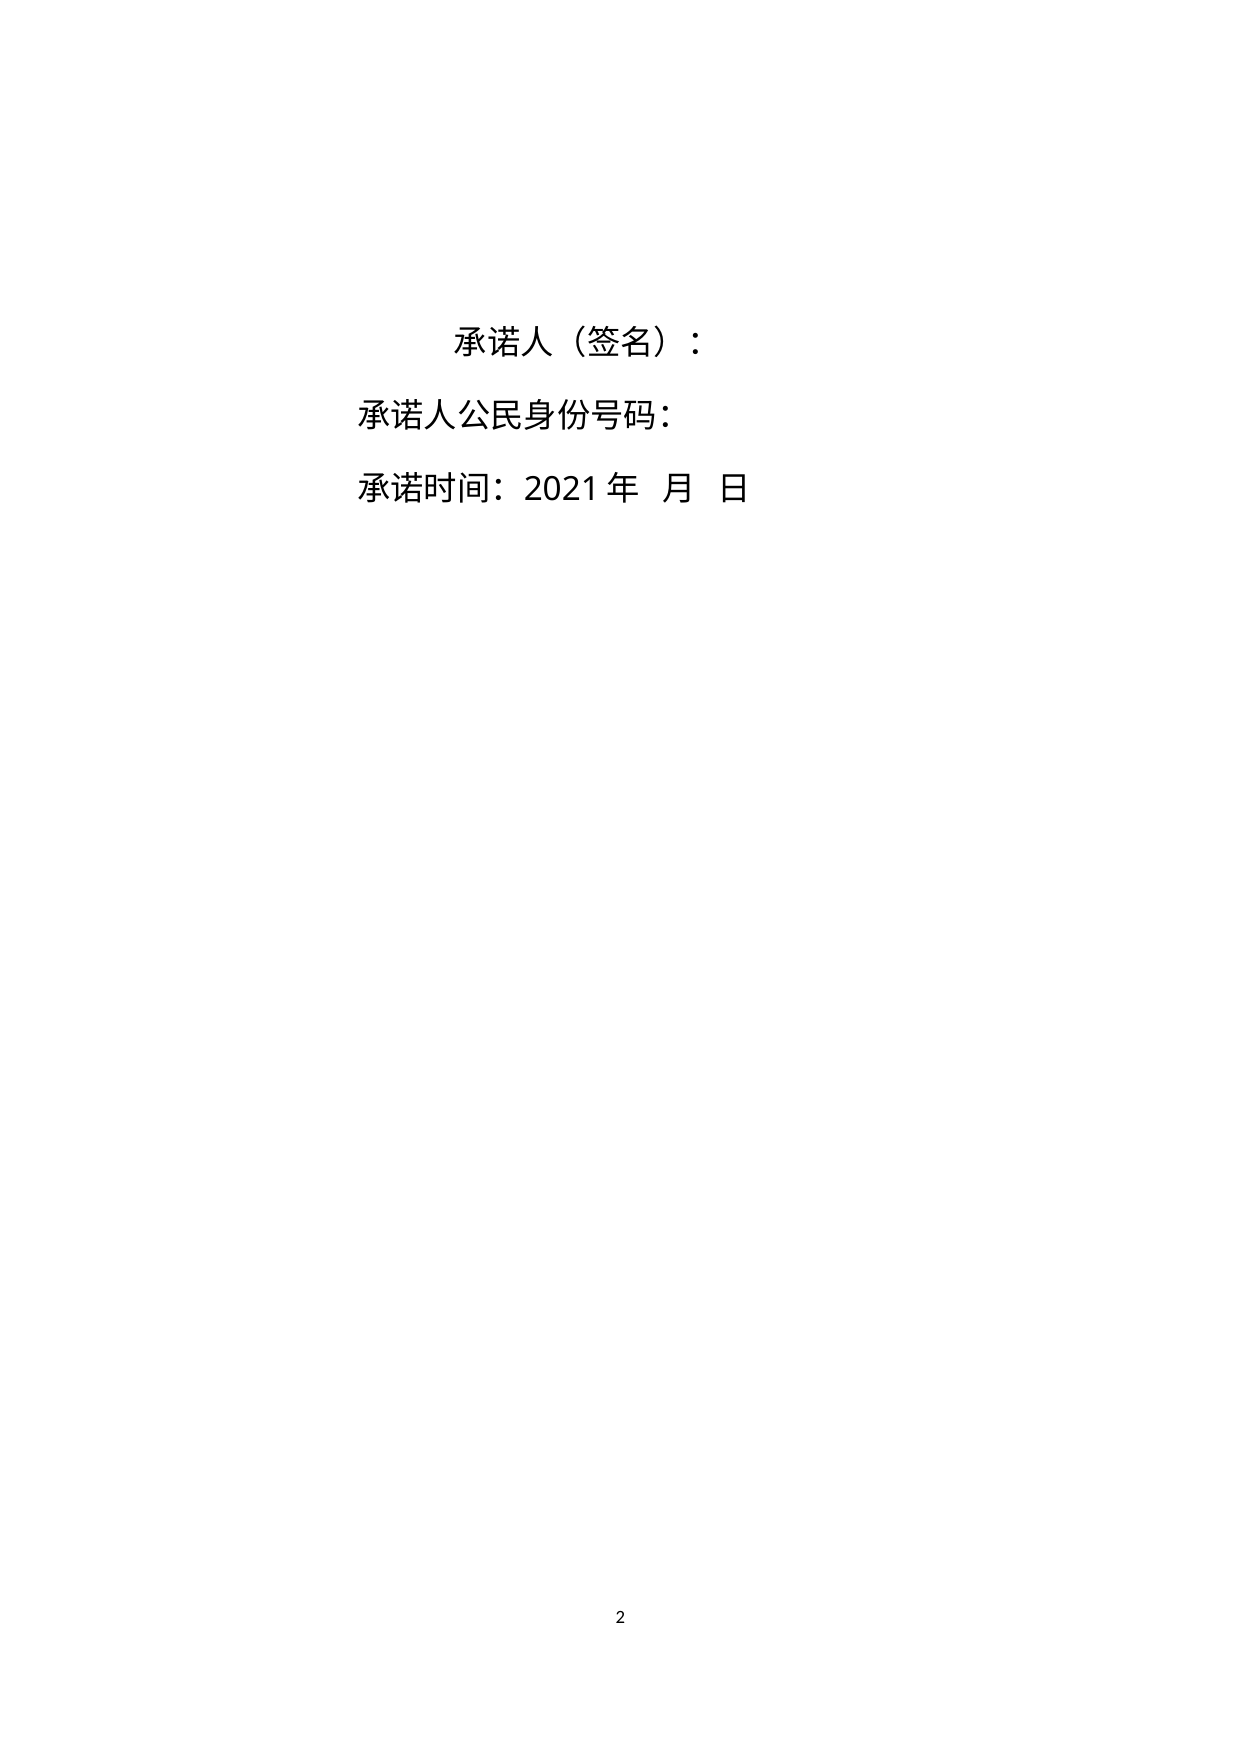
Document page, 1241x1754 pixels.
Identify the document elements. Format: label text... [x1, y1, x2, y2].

text 承诺人公民身份号码： [187, 380, 1053, 445]
text 承诺时间：2021年 月 日 [187, 453, 1053, 518]
text 承诺人（签名）： [187, 308, 1053, 373]
